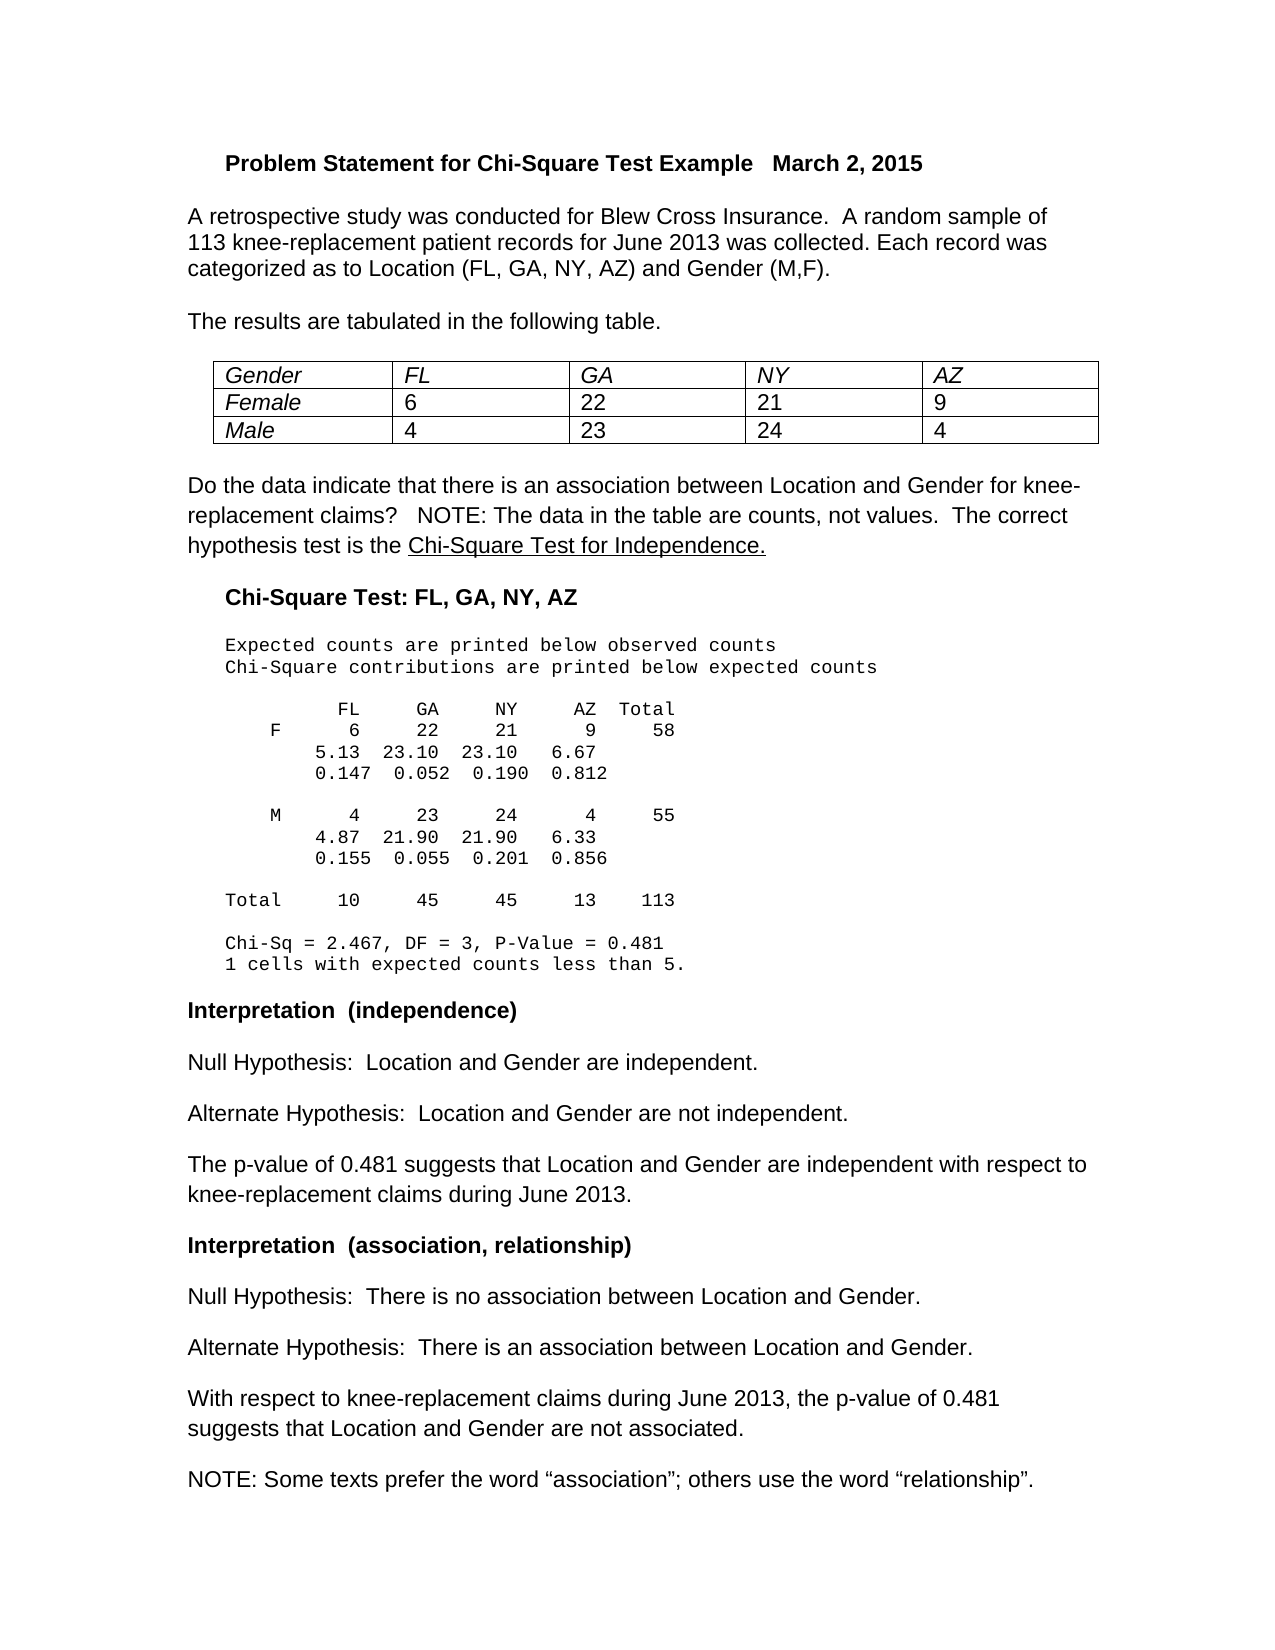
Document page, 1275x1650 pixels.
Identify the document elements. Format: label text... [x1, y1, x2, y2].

table_cell 22 [570, 389, 745, 416]
text Alternate Hypothesis: There is an association between Location and Gender. [187, 1334, 1087, 1360]
table_header AZ [923, 362, 1098, 388]
text With respect to knee-replacement claims during June 2013, the p-value of 0.481 suggests that Location and Gender are not associated. [187, 1385, 1087, 1442]
text Interpretation (association, relationship) [187, 1232, 1087, 1258]
text 5.13 23.10 23.10 6.67 [225, 742, 1087, 764]
text Interpretation (independence) [187, 997, 1087, 1024]
table_header NY [746, 362, 922, 388]
table_cell 24 [746, 417, 922, 443]
text Alternate Hypothesis: Location and Gender are not independent. [187, 1099, 1087, 1126]
text Problem Statement for Chi-Square Test Example March 2, 2015 [225, 150, 1087, 176]
table_cell 4 [393, 417, 569, 443]
text FL GA NY AZ Total [225, 700, 1087, 721]
text Chi-Square Test: FL, GA, NY, AZ [225, 583, 1087, 610]
table_header FL [393, 362, 569, 388]
table_header GA [570, 362, 745, 388]
table_cell 23 [570, 417, 745, 443]
text Null Hypothesis: Location and Gender are independent. [187, 1048, 1087, 1075]
table_cell Male [214, 417, 392, 443]
text 0.155 0.055 0.201 0.856 [225, 849, 1087, 870]
table_cell 9 [923, 389, 1098, 416]
text The results are tabulated in the following table. [187, 308, 1087, 334]
text 1 cells with expected counts less than 5. [225, 955, 1087, 976]
text NOTE: Some texts prefer the word “association”; others use the word “relationship”. [187, 1466, 1087, 1493]
text M 4 23 24 4 55 [225, 806, 1087, 827]
text Expected counts are printed below observed counts [225, 636, 1087, 657]
table_header Gender [214, 362, 392, 388]
table_cell Female [214, 389, 392, 416]
text The p-value of 0.481 suggests that Location and Gender are independent with respect to knee-replacement claims during June 2013. [187, 1151, 1087, 1207]
text Null Hypothesis: There is no association between Location and Gender. [187, 1283, 1087, 1309]
text 0.147 0.052 0.190 0.812 [225, 764, 1087, 785]
table_cell 4 [923, 417, 1098, 443]
text A retrospective study was conducted for Blew Cross Insurance. A random sample of 113 knee-replacement patient records for June 2013 was collected. Each record was categorized as to Location (FL, GA, NY, AZ) and Gender (M,F). [187, 203, 1087, 282]
table_cell 21 [746, 389, 922, 416]
table_cell 6 [393, 389, 569, 416]
text Do the data indicate that there is an association between Location and Gender for knee-replacement claims? NOTE: The data in the table are counts, not values. The correct hypothesis test is the Chi-Square Test for Independence. [187, 472, 1087, 559]
text Chi-Square contributions are printed below expected counts [225, 657, 1087, 679]
text F 6 22 21 9 58 [225, 721, 1087, 742]
text 4.87 21.90 21.90 6.33 [225, 827, 1087, 849]
text Total 10 45 45 13 113 [225, 891, 1087, 912]
text Chi-Sq = 2.467, DF = 3, P-Value = 0.481 [225, 934, 1087, 955]
